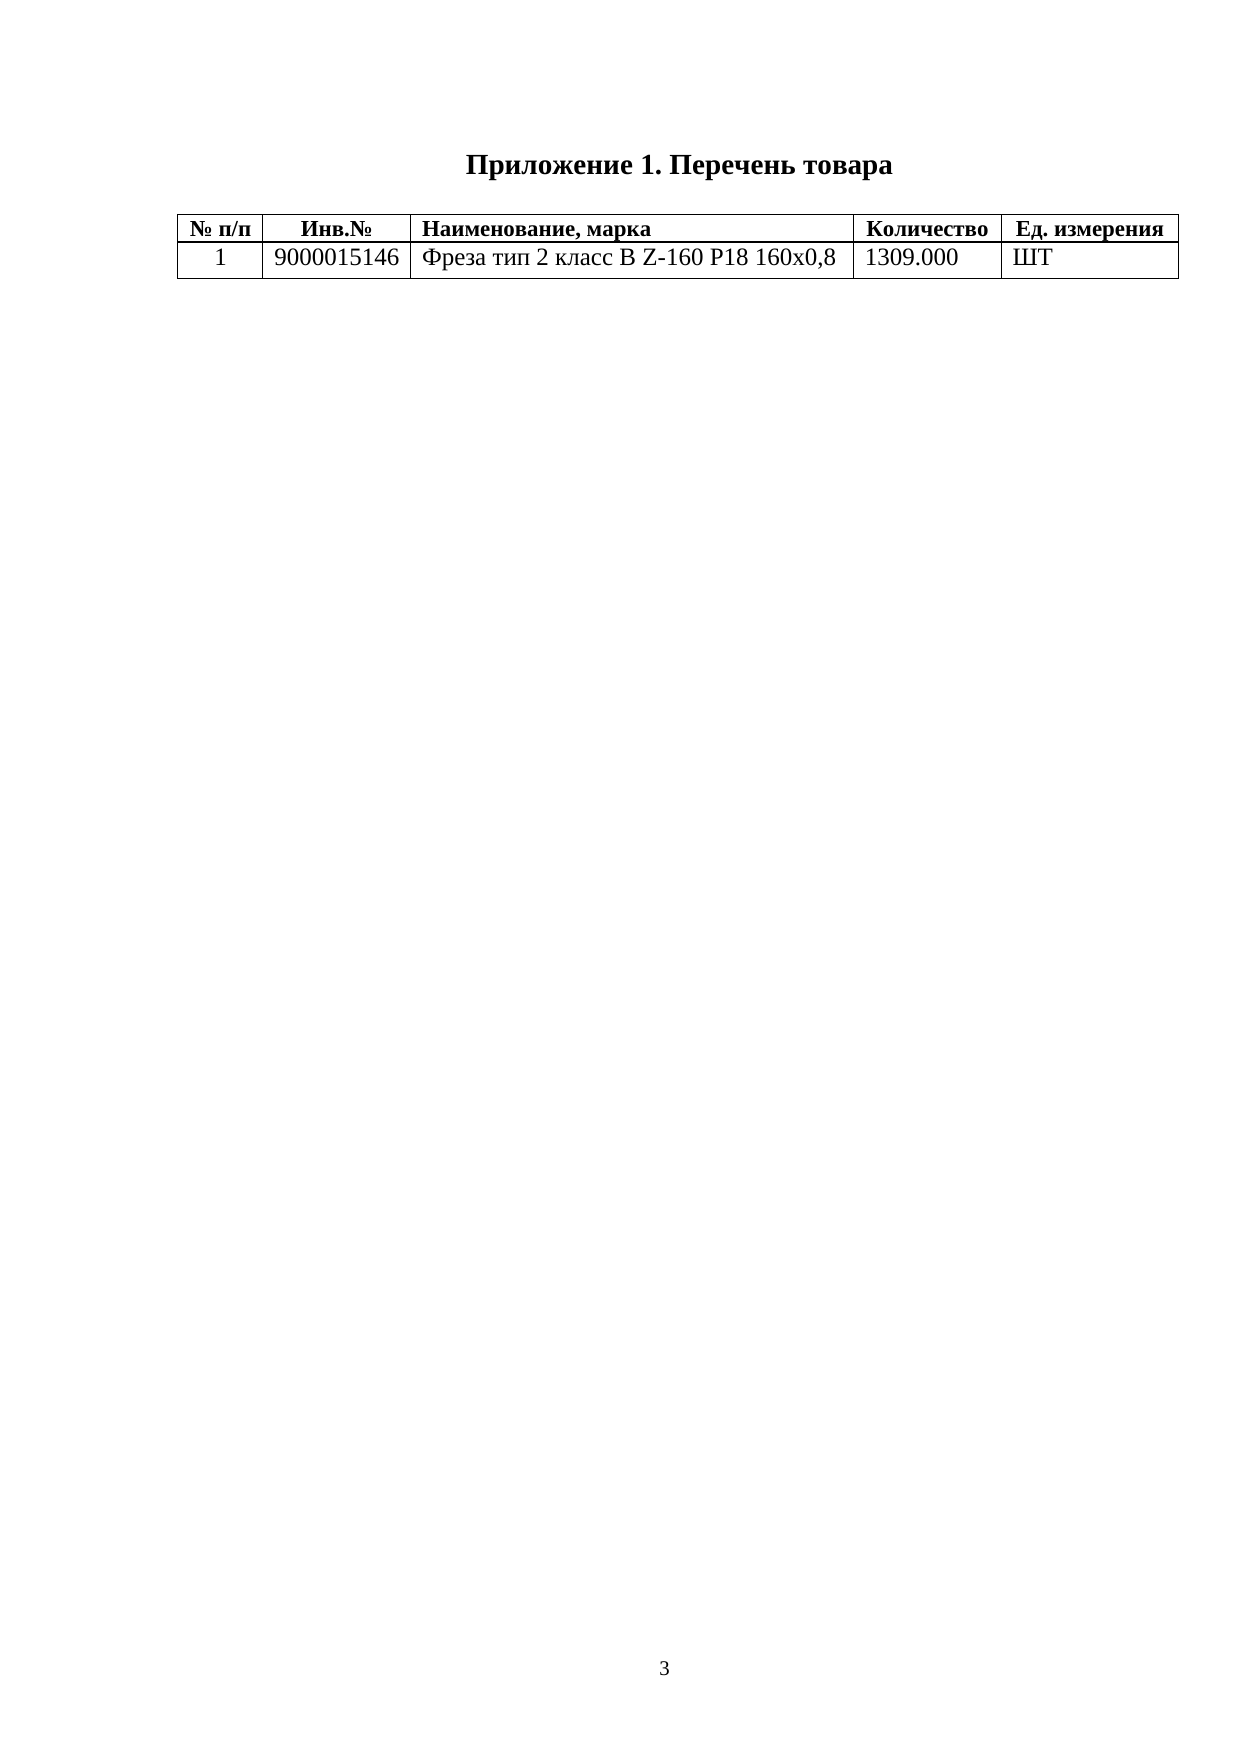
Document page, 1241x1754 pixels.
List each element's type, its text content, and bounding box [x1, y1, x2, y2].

table_cell ШТ [1002, 243, 1178, 278]
table_cell 1 [178, 243, 262, 278]
table_cell 1309.000 [854, 243, 1001, 278]
table_header Наименование, марка [411, 215, 853, 241]
table_cell Фреза тип 2 класс В Z-160 Р18 160х0,8 [411, 243, 853, 278]
table_header Инв.№ [263, 215, 410, 241]
table_cell 9000015146 [263, 243, 410, 278]
table_header Ед. измерения [1002, 215, 1178, 241]
table_header № п/п [178, 215, 262, 241]
table_header Количество [854, 215, 1001, 241]
text Приложение 1. Перечень товара [192, 147, 1152, 180]
